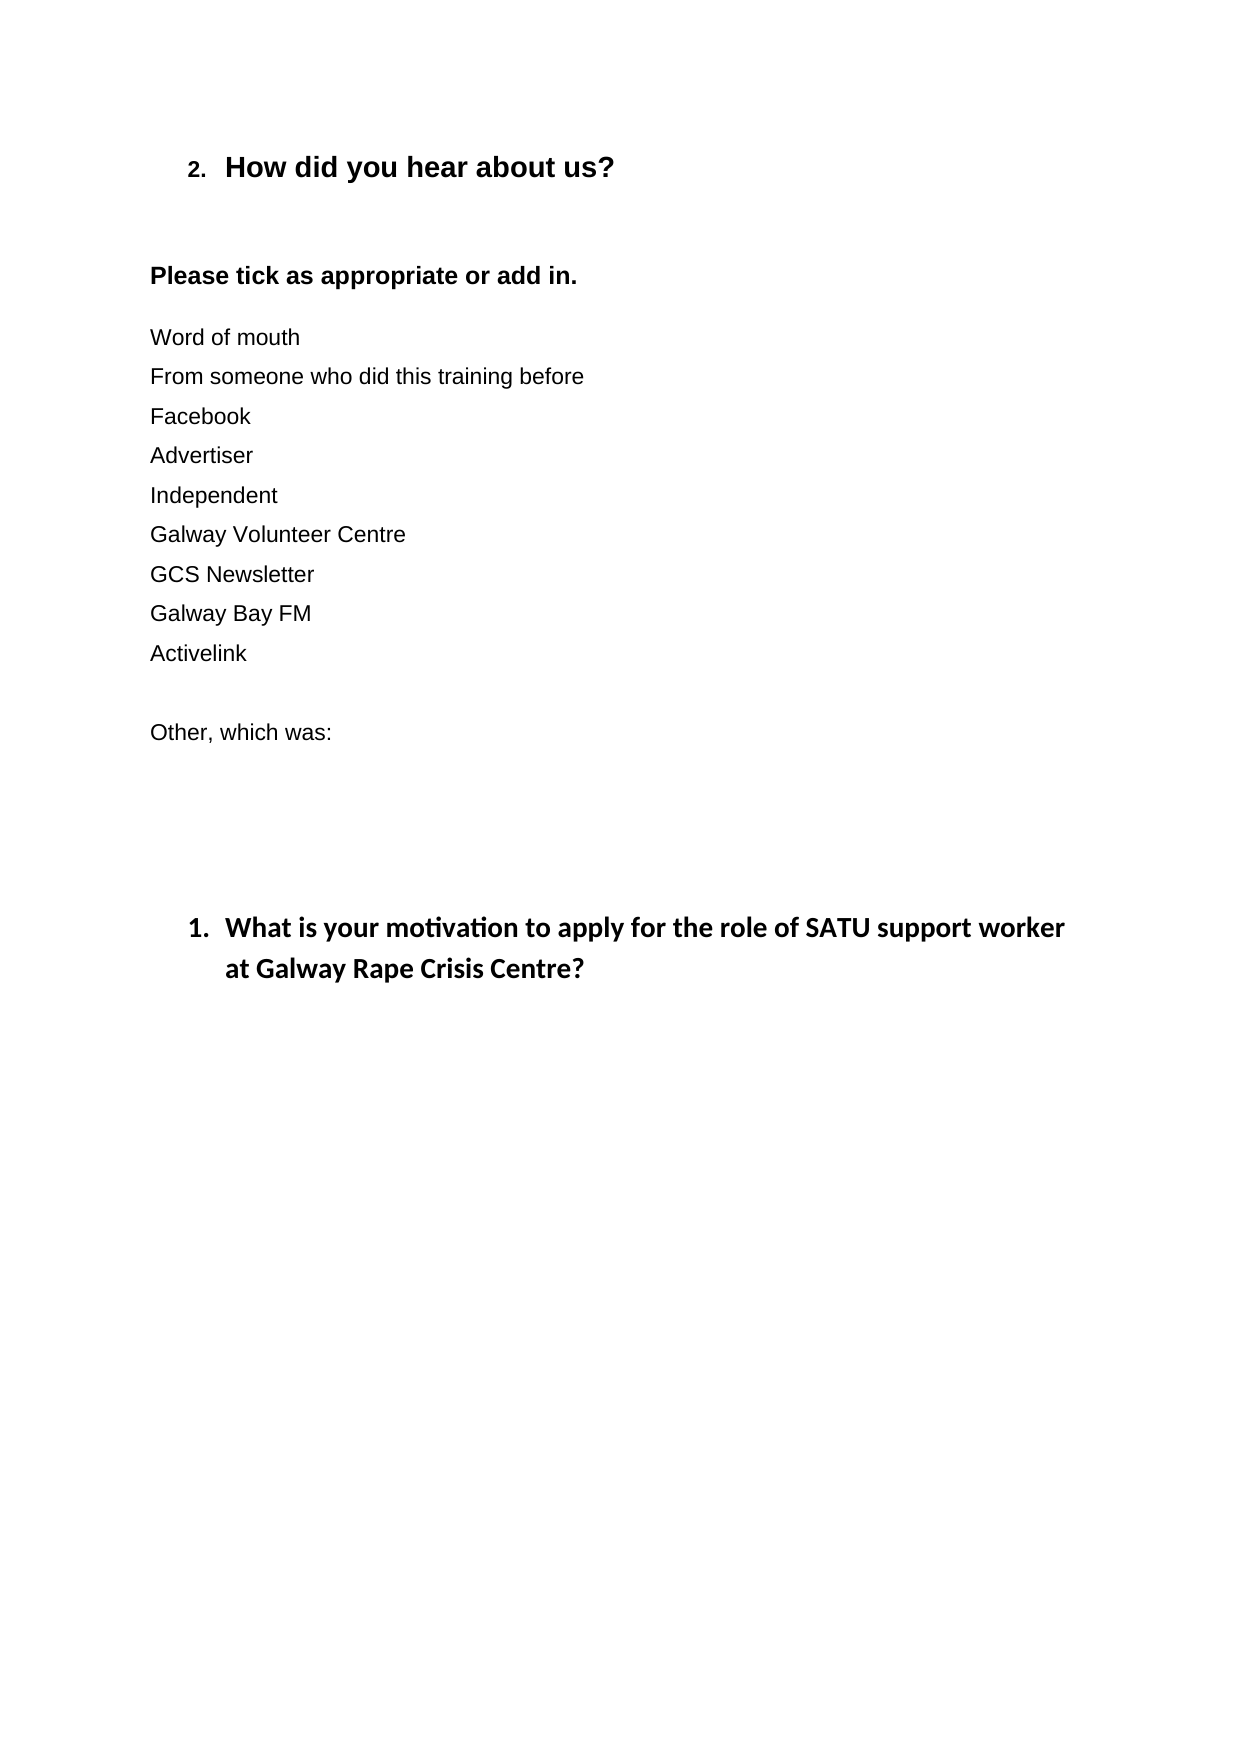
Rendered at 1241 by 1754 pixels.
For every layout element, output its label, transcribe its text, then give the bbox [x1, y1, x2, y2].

text Facebook [150, 403, 1090, 429]
text Galway Volunteer Centre [150, 521, 1090, 548]
list What is your motivation to apply for the role of SATU support worker at Galway Rape Crisis Centre? [187, 909, 1090, 985]
list How did you hear about us? [187, 150, 1090, 183]
text Word of mouth [150, 324, 1090, 350]
text GCS Newsletter [150, 561, 1090, 587]
text Advertiser [150, 442, 1090, 469]
text Please tick as appropriate or add in. [150, 261, 1090, 289]
text Independent [150, 482, 1090, 508]
text From someone who did this training before [150, 363, 1090, 390]
text Galway Bay FM [150, 600, 1090, 627]
text Activelink [150, 640, 1090, 666]
text Other, which was: [150, 719, 1090, 745]
